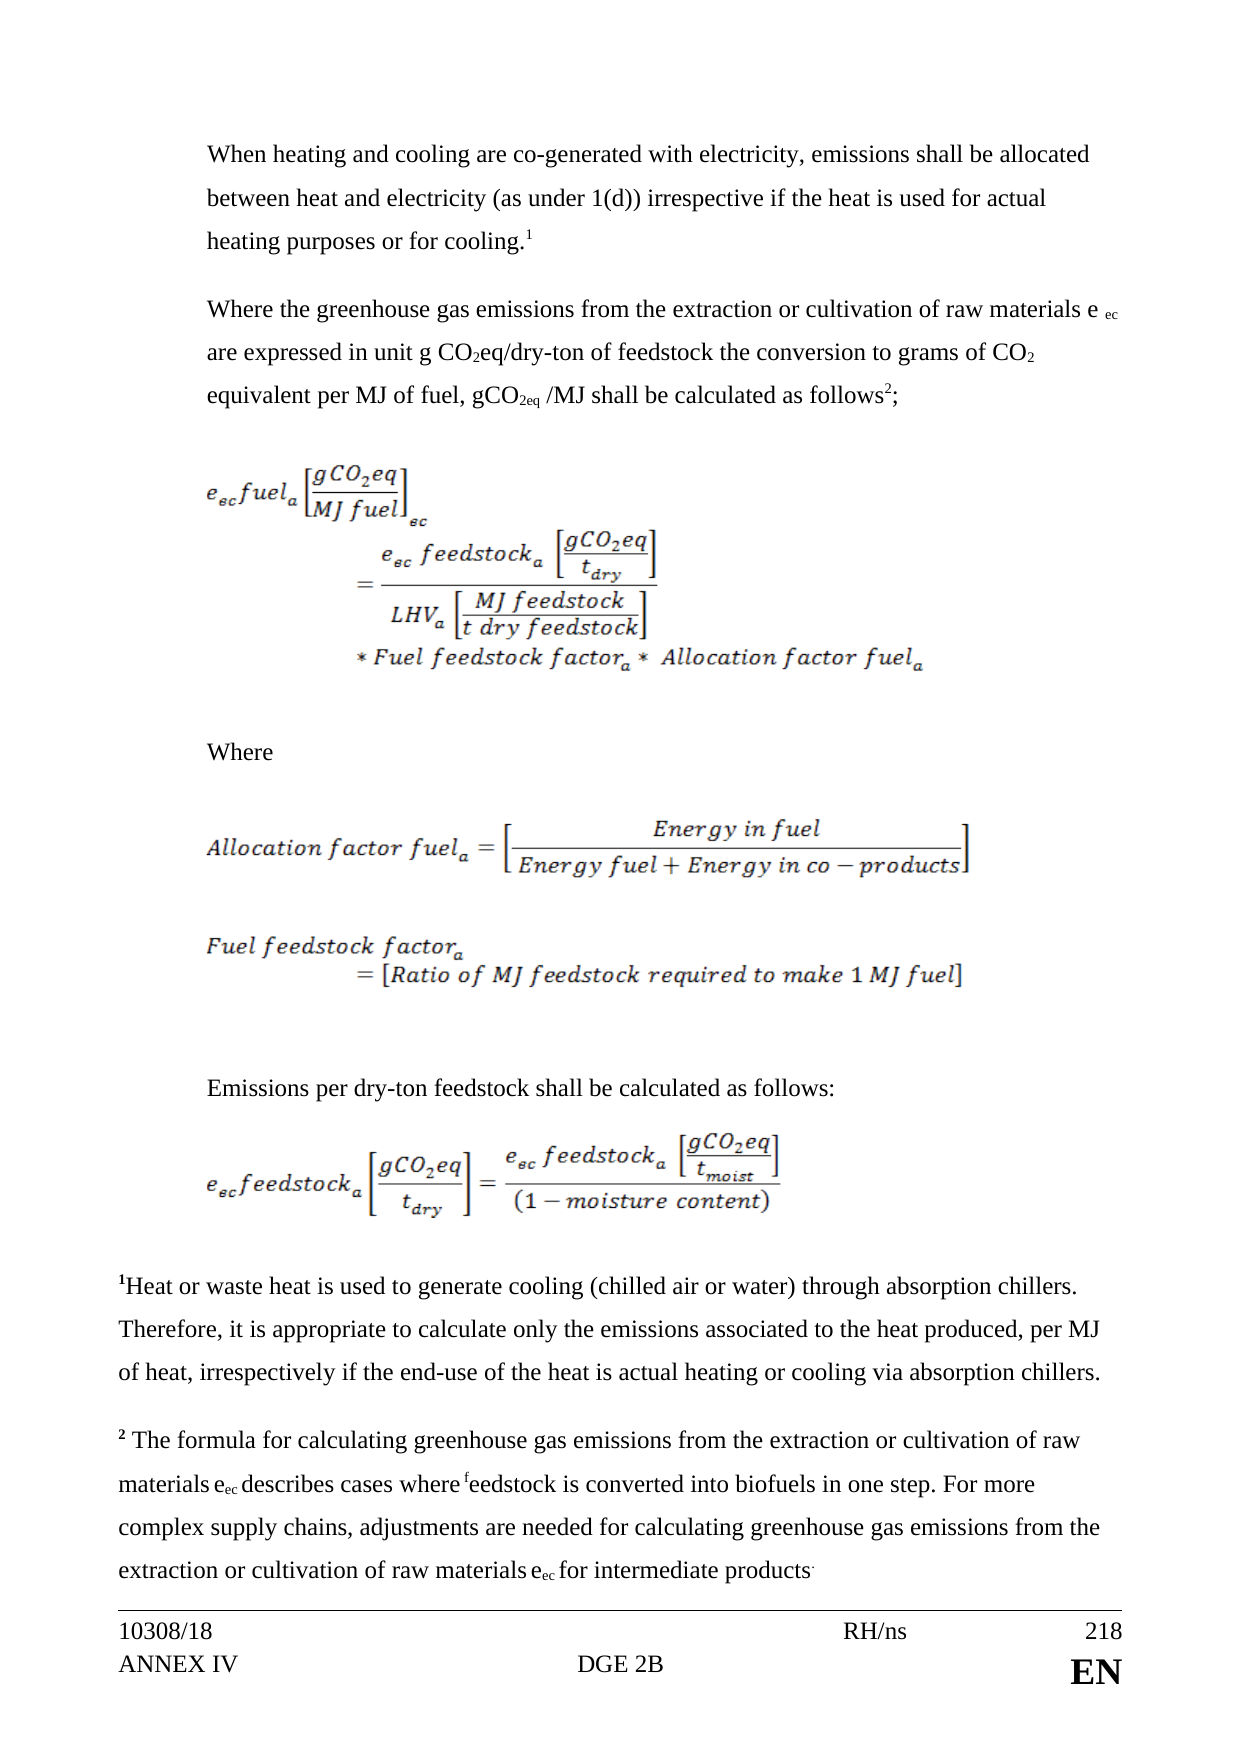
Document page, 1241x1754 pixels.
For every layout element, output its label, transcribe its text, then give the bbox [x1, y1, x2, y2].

text Where [207, 737, 1122, 766]
text Where the greenhouse gas emissions from the extraction or cultivation of raw materials e ec are expressed in unit g CO2eq/dry-ton of feedstock the conversion to grams of CO2 equivalent per MJ of fuel, gCO2eq /MJ shall be calculated as follows; [207, 294, 1122, 409]
picture [206, 448, 1152, 698]
text When heating and cooling are co-generated with electricity, emissions shall be allocated between heat and electricity (as under 1(d)) irrespective if the heat is used for actual heating purposes or for cooling. [207, 139, 1122, 254]
picture [206, 805, 971, 881]
picture [206, 1116, 781, 1218]
picture [206, 919, 1152, 1005]
